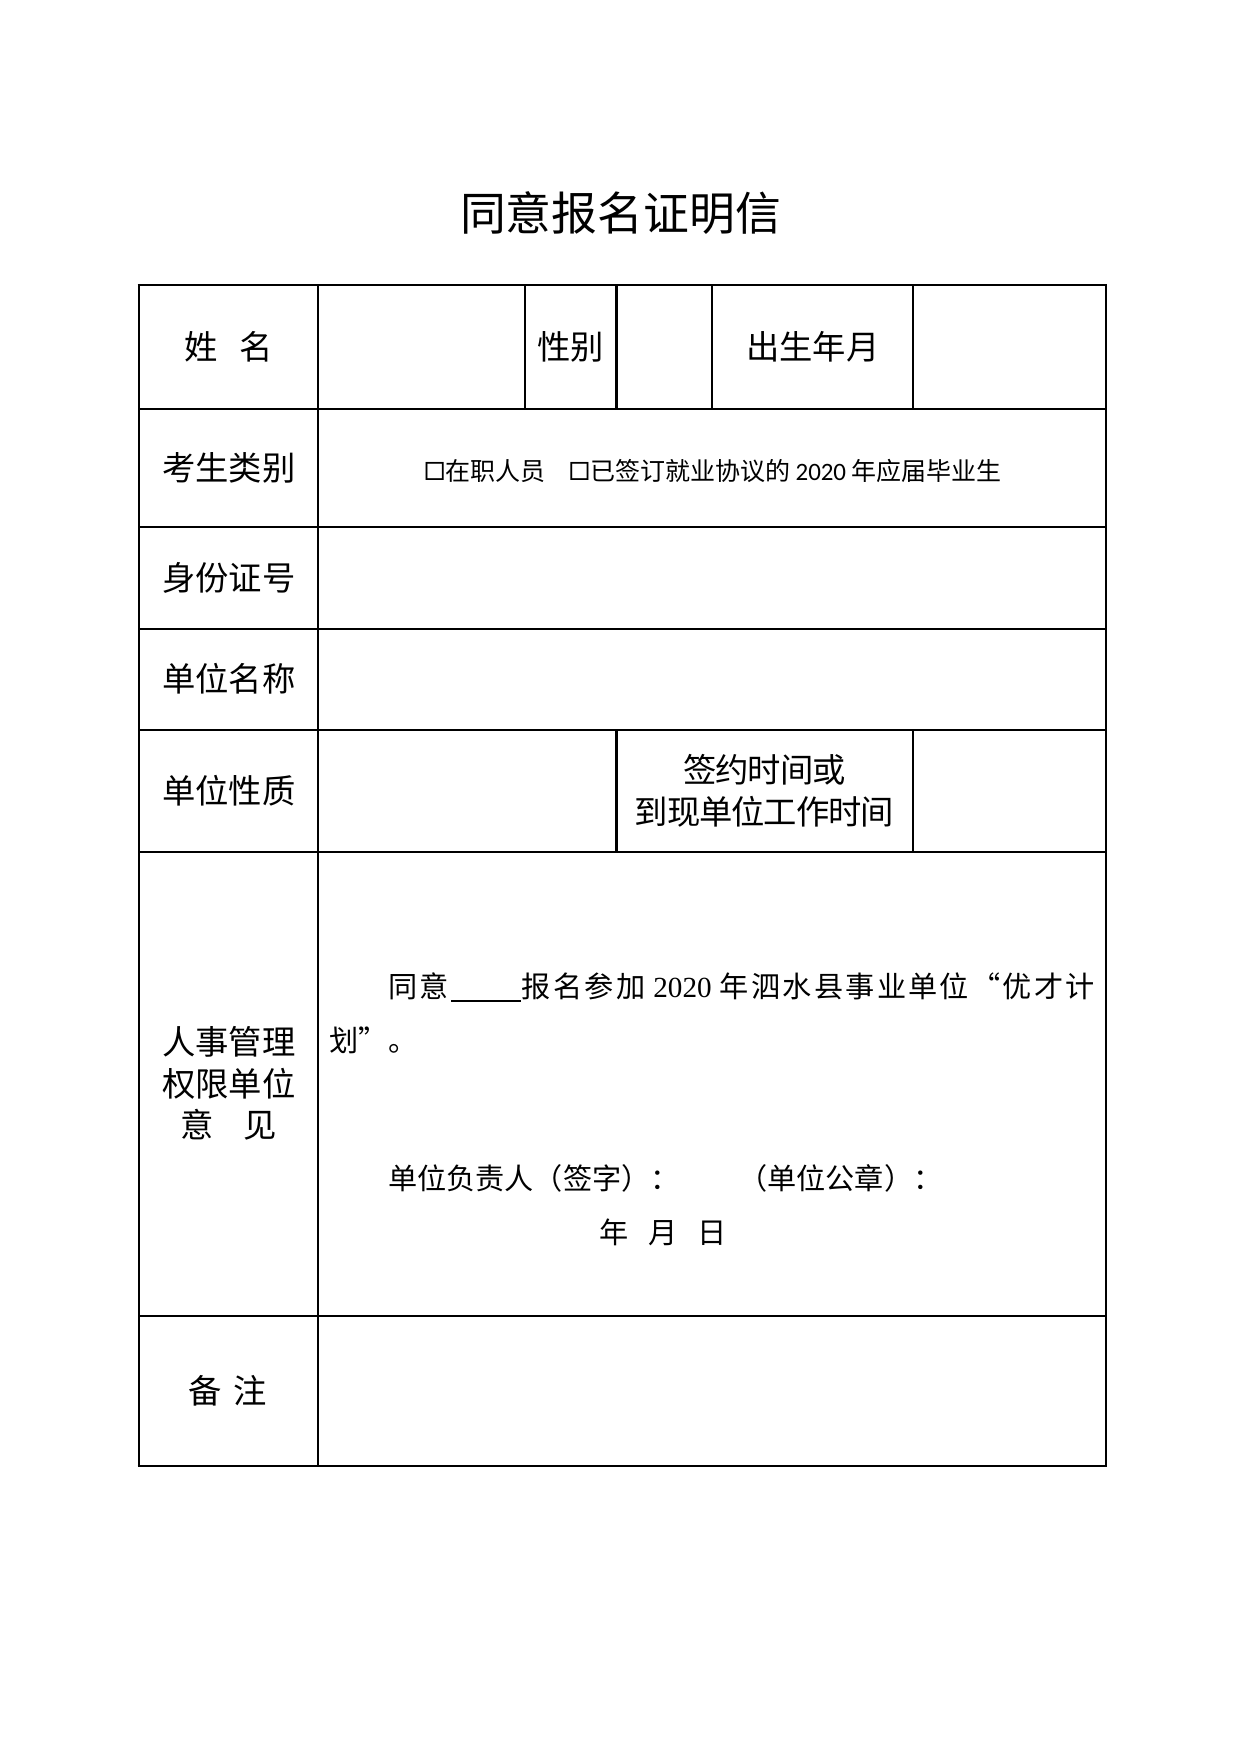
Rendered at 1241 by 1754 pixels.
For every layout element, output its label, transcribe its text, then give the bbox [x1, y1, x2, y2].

table_cell [319, 630, 1105, 729]
table_header [914, 286, 1105, 407]
table_header 姓 名 [140, 286, 317, 407]
table_header 出生年月 [713, 286, 912, 407]
text 同意报名证明信 [187, 162, 1053, 259]
table_cell 单位性质 [140, 731, 317, 851]
table_cell 单位名称 [140, 630, 317, 729]
table_cell 签约时间或 到现单位工作时间 [618, 731, 912, 851]
table_cell [914, 731, 1105, 851]
table_cell 在职人员 已签订就业协议的2020年应届毕业生 [319, 410, 1105, 526]
table_cell 身份证号 [140, 528, 317, 627]
table_header [618, 286, 711, 407]
table_cell [319, 1317, 1105, 1465]
table_cell [319, 528, 1105, 627]
table_cell 人事管理 权限单位 意 见 [140, 853, 317, 1314]
table_cell [319, 731, 615, 851]
table_cell 考生类别 [140, 410, 317, 526]
table_cell 同意 报名参加2020年泗水县事业单位“优才计划”。 单位负责人（签字）： （单位公章）： 年 月 日 [319, 853, 1105, 1314]
table_cell 备 注 [140, 1317, 317, 1465]
table_header [319, 286, 524, 407]
table_header 性别 [526, 286, 615, 407]
